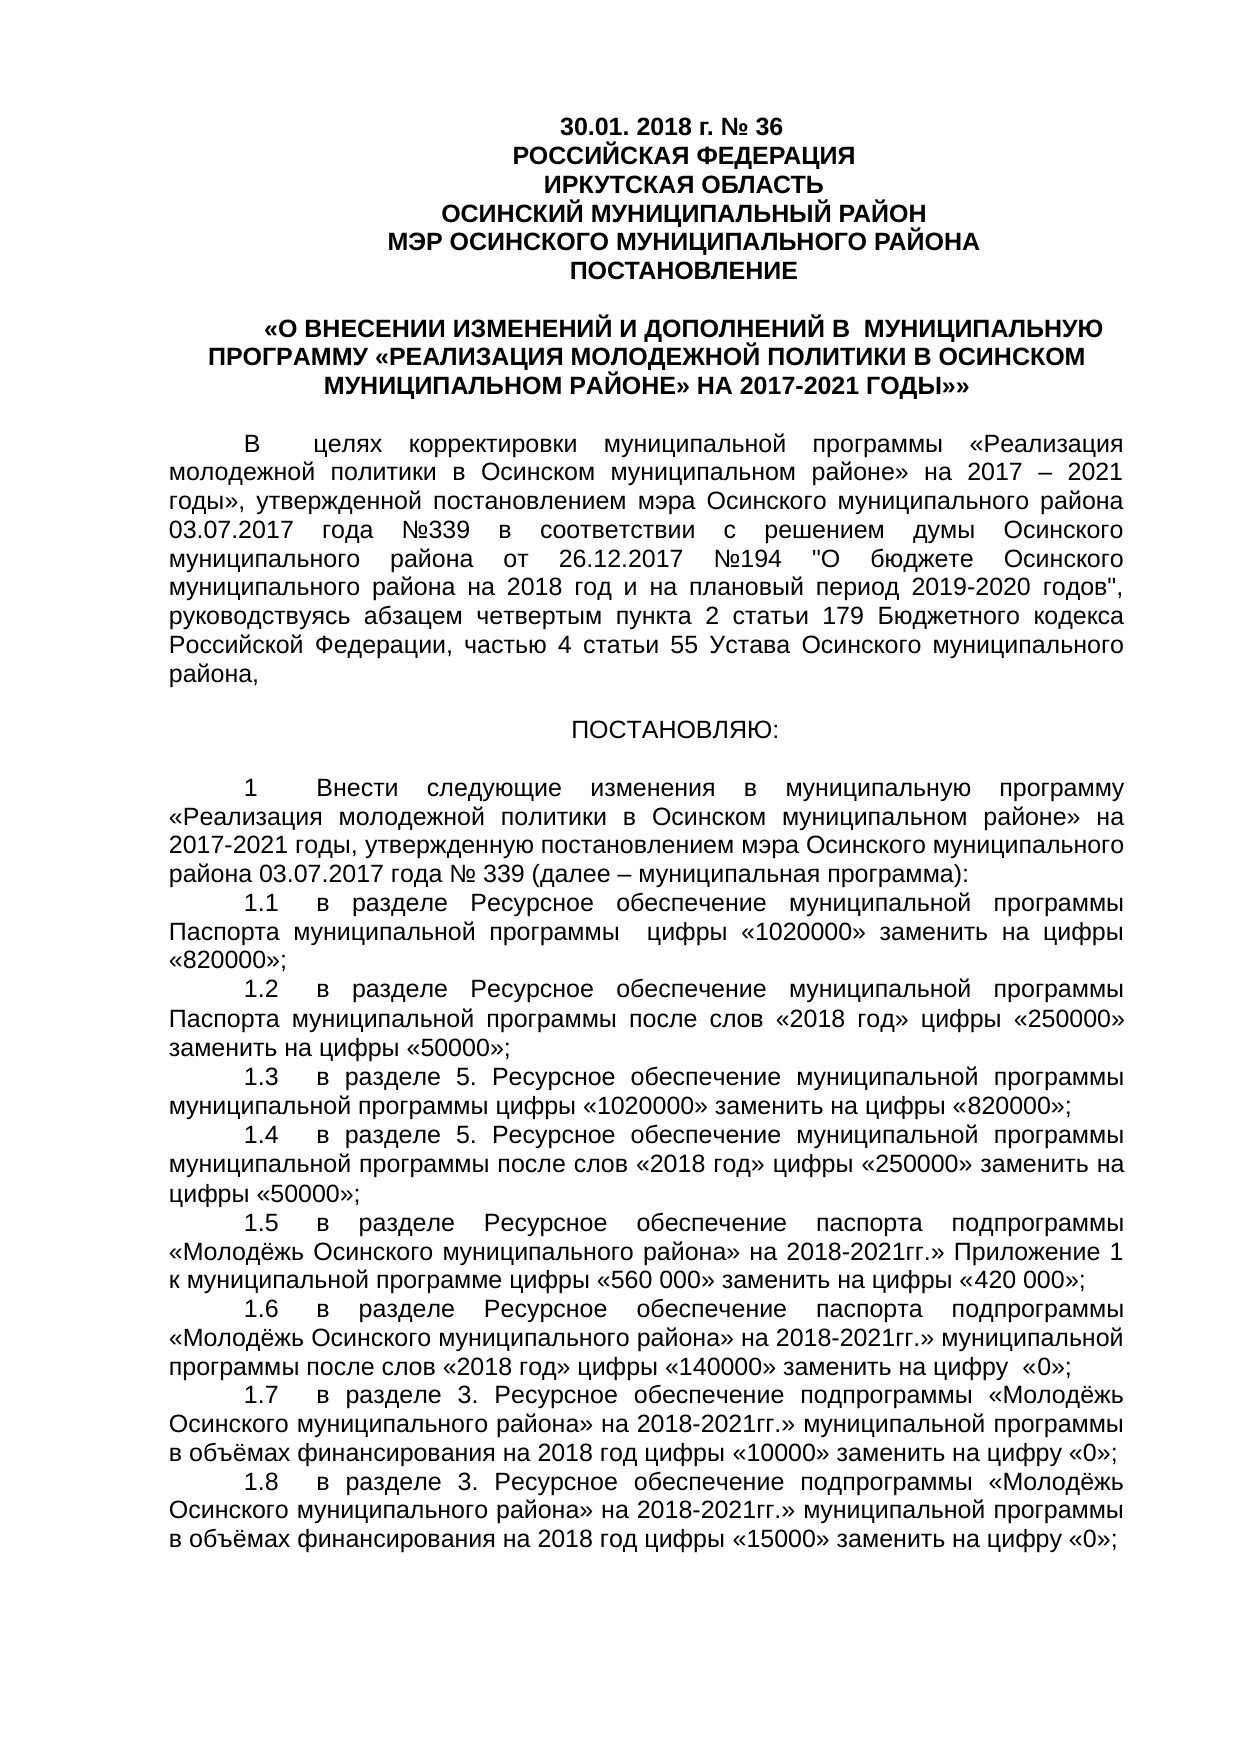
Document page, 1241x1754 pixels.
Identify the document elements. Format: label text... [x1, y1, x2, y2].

text МЭР ОСИНСКОГО МУНИЦИПАЛЬНОГО РАЙОНА [169, 227, 1125, 256]
list в разделе 5. Ресурсное обеспечение муниципальной программы муниципальной программы цифры «1020000» заменить на цифры «820000»; [169, 1062, 1125, 1120]
text Постановляю: [169, 715, 1125, 744]
text В целях корректировки муниципальной программы «Реализация молодежной политики в Осинском муниципальном районе» на 2017 – 2021 годы», утвержденной постановлением мэра Осинского муниципального района 03.07.2017 года №339 в соответствии с решением думы Осинского муниципального района от 26.12.2017 №194 "О бюджете Осинского муниципального района на 2018 год и на плановый период 2019-2020 годов", руководствуясь абзацем четвертым пункта 2 статьи 179 Бюджетного кодекса Российской Федерации, частью 4 статьи 55 Устава Осинского муниципального района, [169, 429, 1125, 687]
text «О ВНЕСЕНИИ ИЗМЕНЕНИЙ И ДОПОЛНЕНИЙ В МУНИЦИПАЛЬНУЮ ПРОГРАММУ «РЕАЛИЗАЦИЯ МОЛОДЕЖНОЙ ПОЛИТИКИ В ОСИНСКОМ МУНИЦИПАЛЬНОМ РАЙОНЕ» НА 2017-2021 ГОДЫ»» [169, 314, 1125, 400]
list в разделе Ресурсное обеспечение паспорта подпрограммы «Молодёжь Осинского муниципального района» на 2018-2021гг.» муниципальной программы после слов «2018 год» цифры «140000» заменить на цифру «0»; [169, 1294, 1125, 1380]
text ОСИНСКИЙ МУНИЦИПАЛЬНЫЙ РАЙОН [169, 199, 1125, 227]
list в разделе 5. Ресурсное обеспечение муниципальной программы муниципальной программы после слов «2018 год» цифры «250000» заменить на цифры «50000»; [169, 1120, 1125, 1208]
list в разделе Ресурсное обеспечение муниципальной программы Паспорта муниципальной программы цифры «1020000» заменить на цифры «820000»; [169, 888, 1125, 974]
list Внести следующие изменения в муниципальную программу «Реализация молодежной политики в Осинском муниципальном районе» на 2017-2021 годы, утвержденную постановлением мэра Осинского муниципального района 03.07.2017 года № 339 (далее – муниципальная программа): [169, 773, 1125, 888]
text ИРКУТСКАЯ ОБЛАСТЬ [169, 170, 1125, 199]
list в разделе 3. Ресурсное обеспечение подпрограммы «Молодёжь Осинского муниципального района» на 2018-2021гг.» муниципальной программы в объёмах финансирования на 2018 год цифры «10000» заменить на цифру «0»; [169, 1380, 1125, 1466]
list в разделе 3. Ресурсное обеспечение подпрограммы «Молодёжь Осинского муниципального района» на 2018-2021гг.» муниципальной программы в объёмах финансирования на 2018 год цифры «15000» заменить на цифру «0»; [169, 1466, 1125, 1553]
text РОССИЙСКАЯ ФЕДЕРАЦИЯ [169, 141, 1125, 170]
list в разделе Ресурсное обеспечение муниципальной программы Паспорта муниципальной программы после слов «2018 год» цифры «250000» заменить на цифры «50000»; [169, 974, 1125, 1062]
text 30.01. 2018 г. № 36 [51, 112, 1125, 141]
list в разделе Ресурсное обеспечение паспорта подпрограммы «Молодёжь Осинского муниципального района» на 2018-2021гг.» Приложение 1 к муниципальной программе цифры «560 000» заменить на цифры «420 000»; [169, 1208, 1125, 1294]
text ПОСТАНОВЛЕНИЕ [169, 256, 1125, 285]
